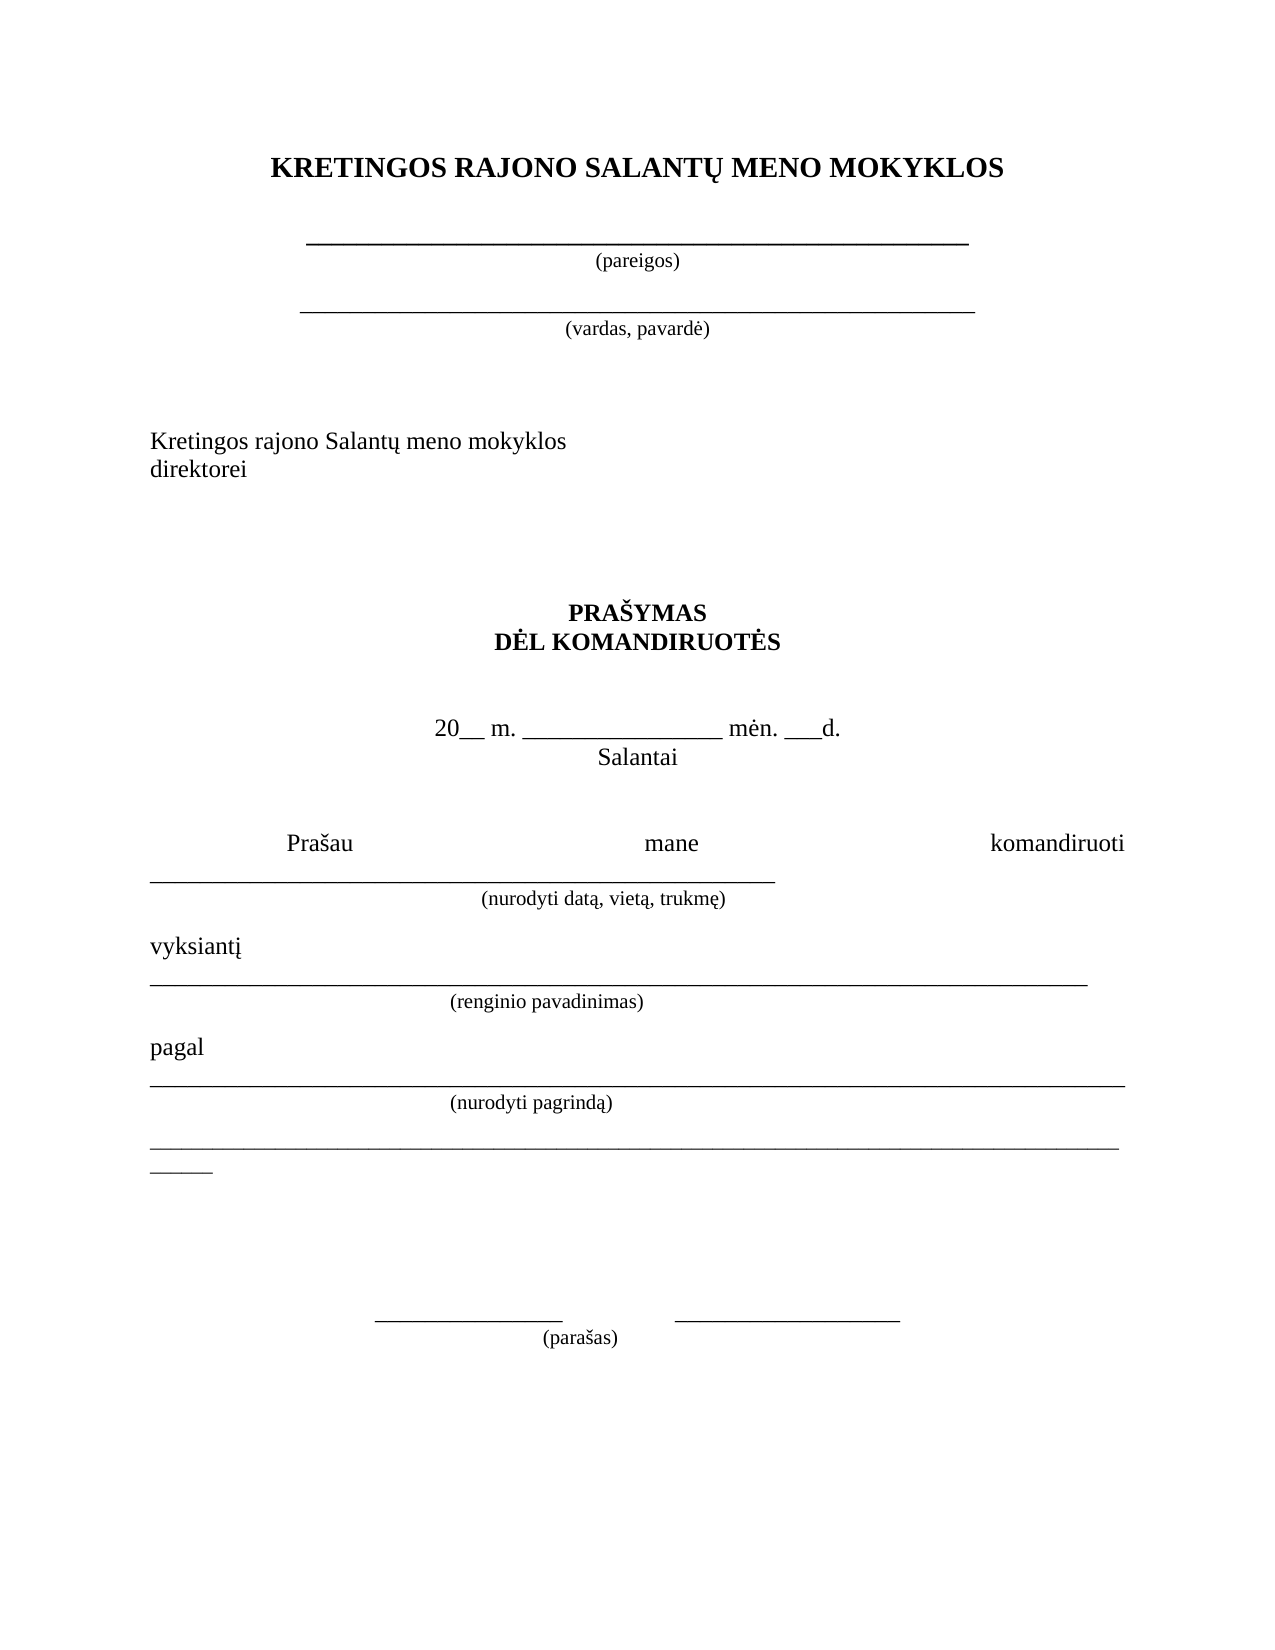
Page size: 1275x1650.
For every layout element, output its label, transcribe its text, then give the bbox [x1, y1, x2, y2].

text ______________________________________________________ [150, 287, 1125, 315]
text (parašas) [150, 1325, 1125, 1349]
text 20__ m. ________________ mėn. ___d. [150, 713, 1125, 742]
text Salantai [150, 742, 1125, 771]
text (nurodyti datą, vietą, trukmę) [150, 886, 1125, 910]
subtitle DĖL KOMANDIRUOTĖS [150, 627, 1125, 656]
text (nurodyti pagrindą) [150, 1089, 1125, 1114]
text pagal ______________________________________________________________________________ [150, 1032, 1125, 1086]
text (renginio pavadinimas) [150, 989, 1125, 1013]
text KRETINGOS RAJONO SALANTŲ MENO MOKYKLOS [150, 150, 1125, 183]
text _______________ __________________ [150, 1296, 1125, 1325]
text Prašau mane komandiruoti __________________________________________________ [150, 828, 1125, 886]
text PRAŠYMAS [150, 598, 1125, 627]
text vyksiantį ___________________________________________________________________________ [150, 931, 1125, 989]
text (pareigos) [150, 248, 1125, 272]
text (vardas, pavardė) [150, 315, 1125, 339]
text ___________________________________________________________________________________________________ [150, 1128, 1125, 1176]
text Kretingos rajono Salantų meno mokyklos [150, 426, 1125, 454]
text direktorei [150, 454, 1125, 483]
text _____________________________________________________ [150, 219, 1125, 248]
